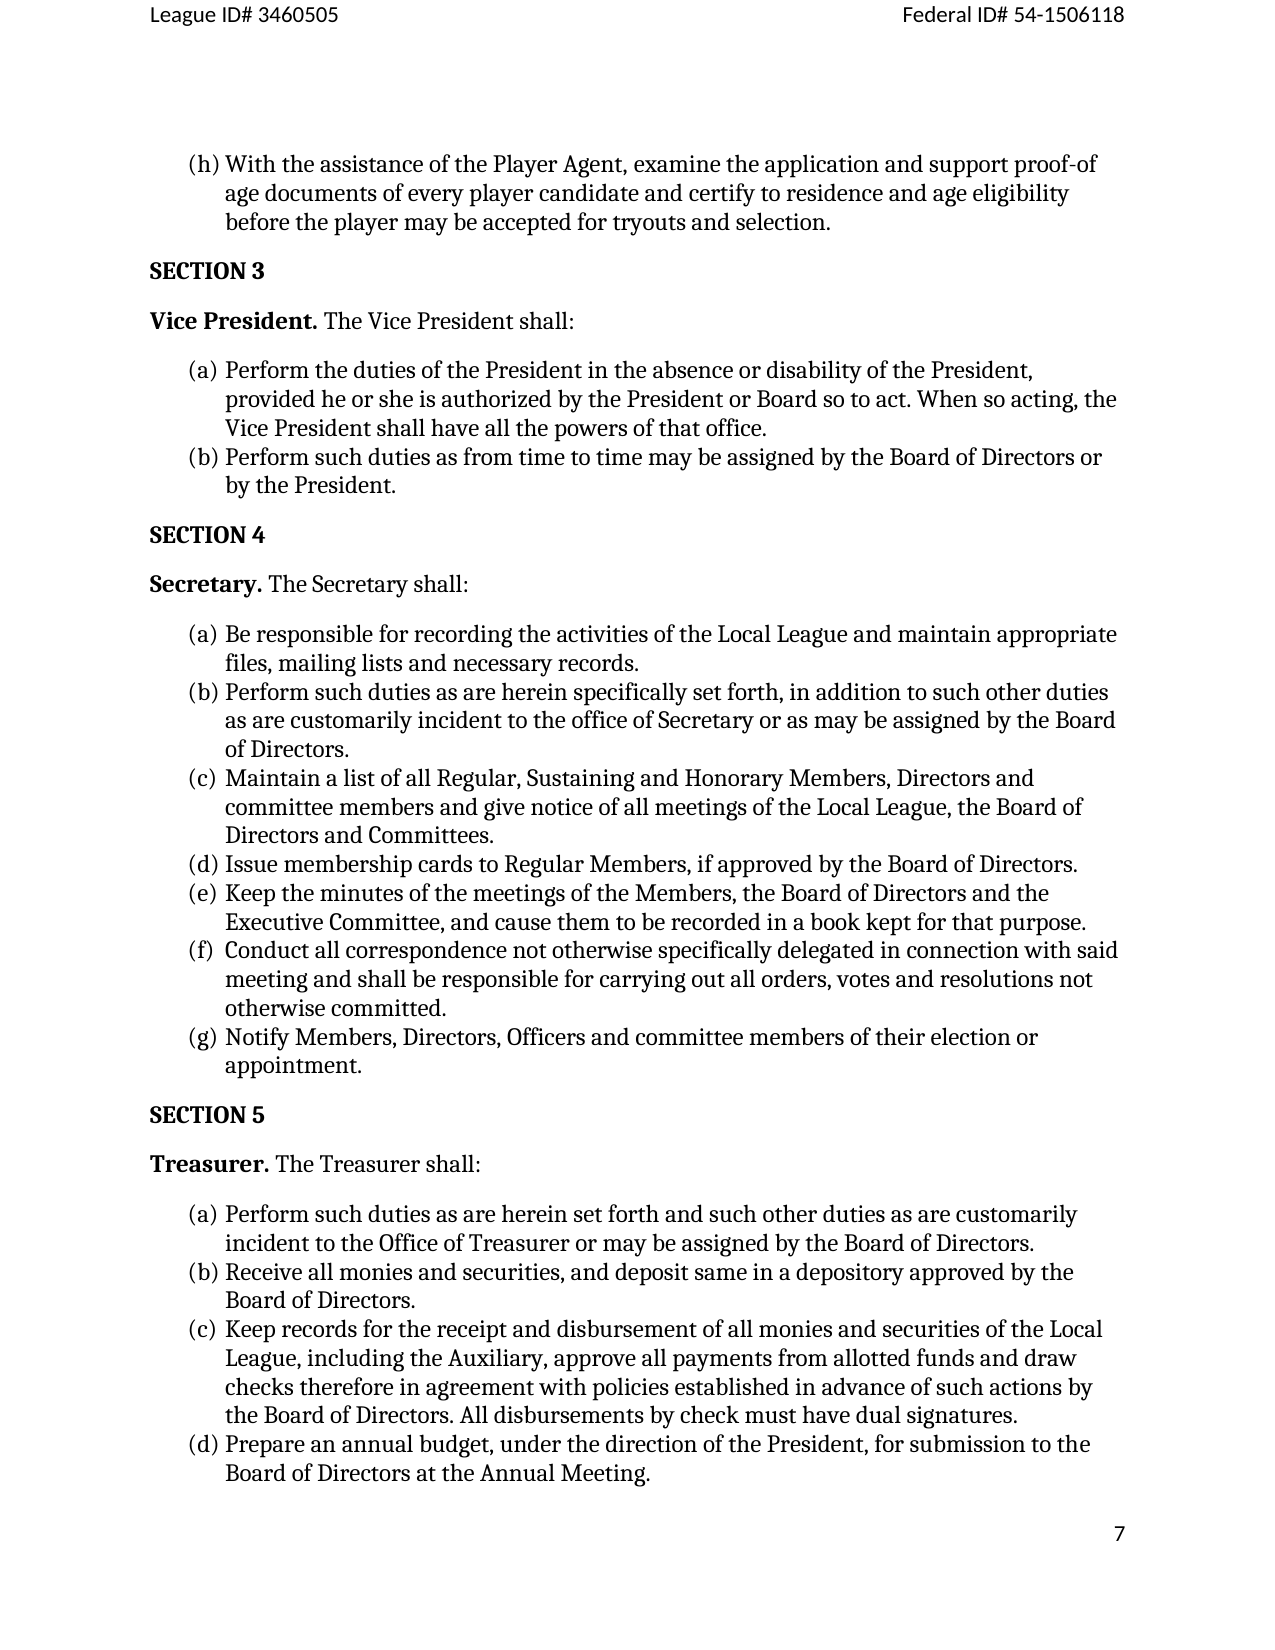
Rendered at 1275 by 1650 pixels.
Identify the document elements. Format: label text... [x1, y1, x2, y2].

list With the assistance of the Player Agent, examine the application and support proof-of age documents of every player candidate and certify to residence and age eligibility before the player may be accepted for tryouts and selection. [187, 150, 1125, 236]
list Perform such duties as from time to time may be assigned by the Board of Directors or by the President. [187, 442, 1125, 500]
text SECTION 4 [150, 521, 1125, 549]
list Perform such duties as are herein set forth and such other duties as are customarily incident to the Office of Treasurer or may be assigned by the Board of Directors. [187, 1200, 1125, 1257]
text Vice President. The Vice President shall: [150, 307, 1125, 335]
list Issue membership cards to Regular Members, if approved by the Board of Directors. [187, 850, 1125, 879]
text SECTION 3 [150, 257, 1125, 286]
list Conduct all correspondence not otherwise specifically delegated in connection with said meeting and shall be responsible for carrying out all orders, votes and resolutions not otherwise committed. [187, 936, 1125, 1022]
list Maintain a list of all Regular, Sustaining and Honorary Members, Directors and committee members and give notice of all meetings of the Local League, the Board of Directors and Committees. [187, 764, 1125, 850]
list Be responsible for recording the activities of the Local League and maintain appropriate files, mailing lists and necessary records. [187, 620, 1125, 677]
list Notify Members, Directors, Officers and committee members of their election or appointment. [187, 1022, 1125, 1080]
list Receive all monies and securities, and deposit same in a depository approved by the Board of Directors. [187, 1257, 1125, 1315]
list Perform such duties as are herein specifically set forth, in addition to such other duties as are customarily incident to the office of Secretary or as may be assigned by the Board of Directors. [187, 677, 1125, 764]
list Keep records for the receipt and disbursement of all monies and securities of the Local League, including the Auxiliary, approve all payments from allotted funds and draw checks therefore in agreement with policies established in advance of such actions by the Board of Directors. All disbursements by check must have dual signatures. [187, 1315, 1125, 1430]
text Treasurer. The Treasurer shall: [150, 1150, 1125, 1179]
list Perform the duties of the President in the absence or disability of the President, provided he or she is authorized by the President or Board so to act. When so acting, the Vice President shall have all the powers of that office. [187, 356, 1125, 442]
text SECTION 5 [150, 1101, 1125, 1129]
list Prepare an annual budget, under the direction of the President, for submission to the Board of Directors at the Annual Meeting. [187, 1430, 1125, 1487]
text Secretary. The Secretary shall: [150, 570, 1125, 599]
list Keep the minutes of the meetings of the Members, the Board of Directors and the Executive Committee, and cause them to be recorded in a book kept for that purpose. [187, 879, 1125, 936]
